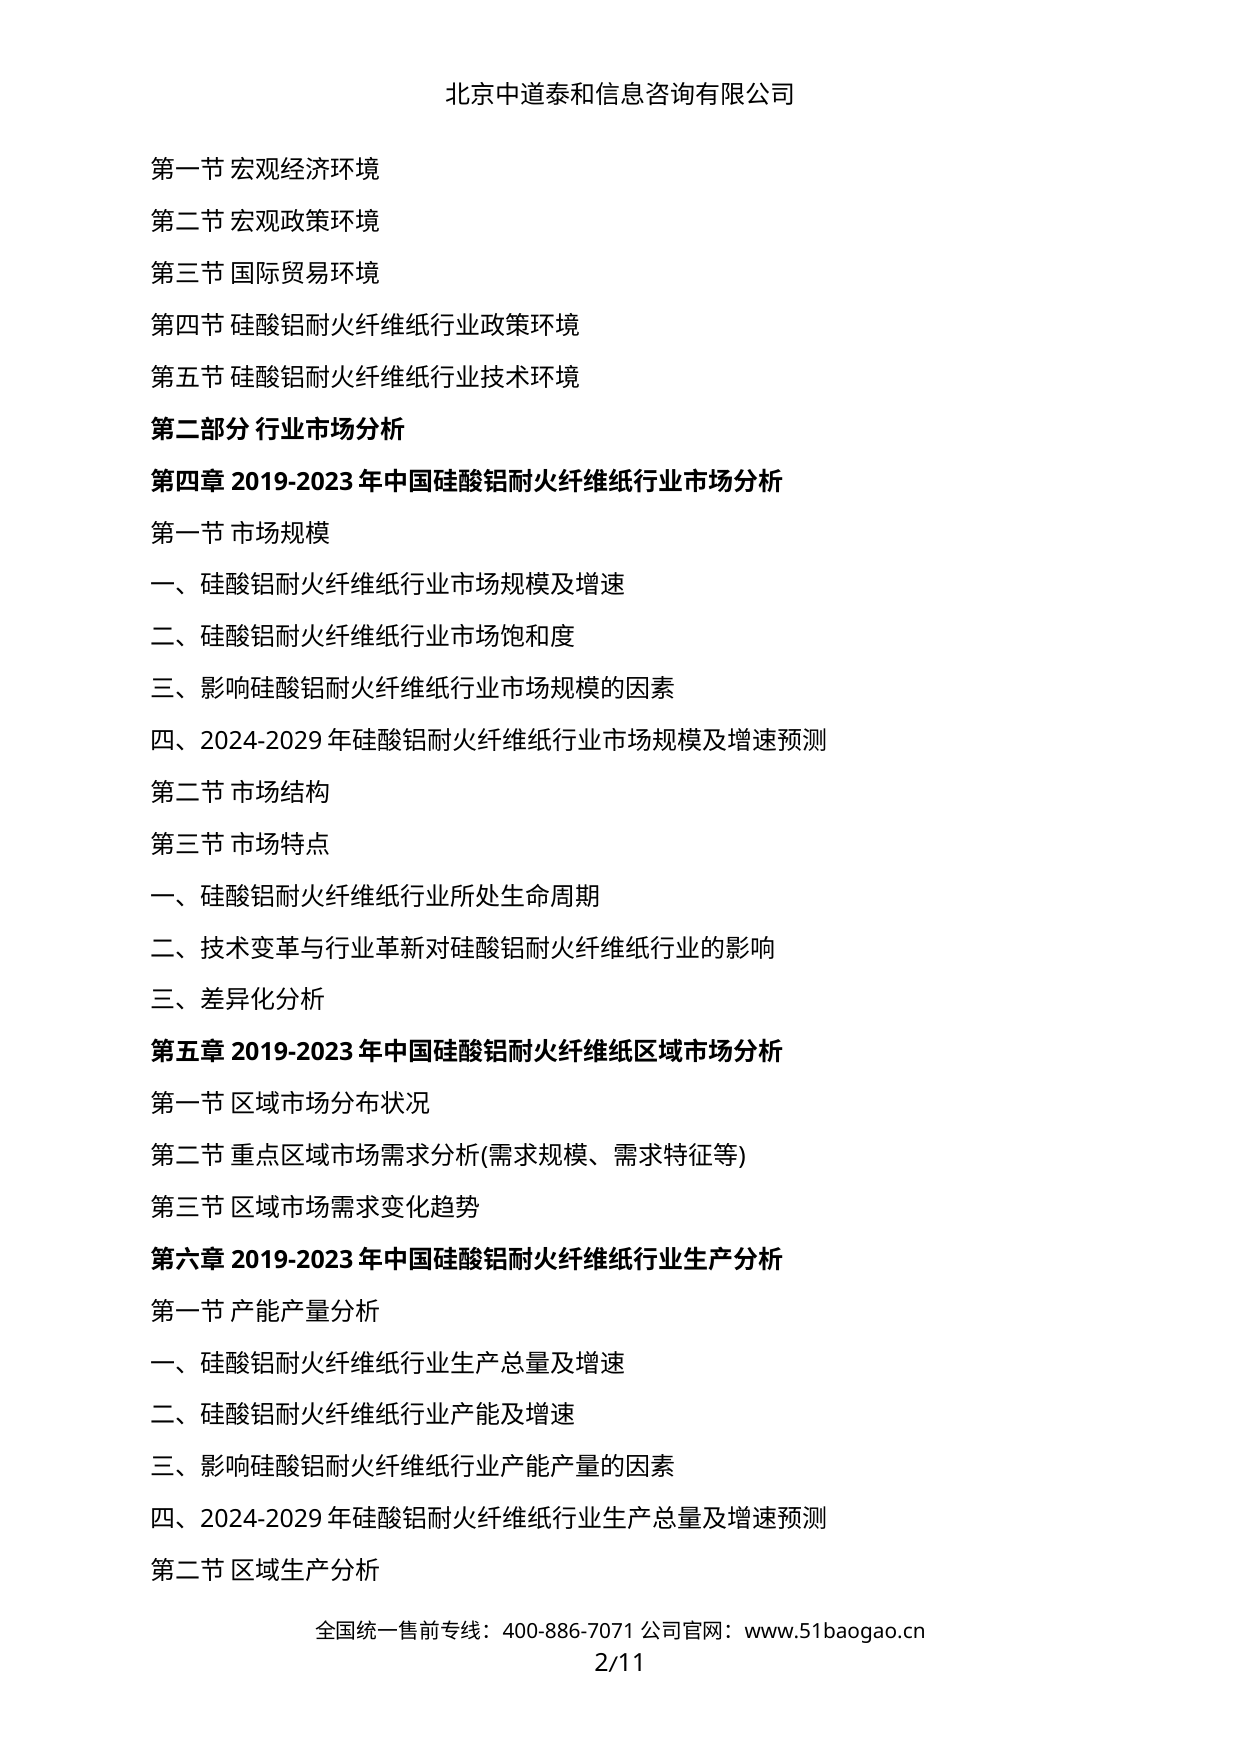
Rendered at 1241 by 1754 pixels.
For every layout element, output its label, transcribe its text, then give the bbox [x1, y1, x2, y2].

text 四、2024-2029年硅酸铝耐火纤维纸行业生产总量及增速预测 [150, 1499, 1090, 1535]
text 第二节 市场结构 [150, 772, 1090, 809]
text 第六章 2019-2023年中国硅酸铝耐火纤维纸行业生产分析 [150, 1239, 1090, 1276]
text 三、影响硅酸铝耐火纤维纸行业市场规模的因素 [150, 669, 1090, 705]
text 第五节 硅酸铝耐火纤维纸行业技术环境 [150, 357, 1090, 394]
text 第三节 国际贸易环境 [150, 254, 1090, 290]
text 二、硅酸铝耐火纤维纸行业市场饱和度 [150, 617, 1090, 653]
text 第四节 硅酸铝耐火纤维纸行业政策环境 [150, 306, 1090, 342]
text 第五章 2019-2023年中国硅酸铝耐火纤维纸区域市场分析 [150, 1032, 1090, 1068]
text 第二节 区域生产分析 [150, 1551, 1090, 1587]
text 第二部分 行业市场分析 [150, 409, 1090, 446]
text 三、影响硅酸铝耐火纤维纸行业产能产量的因素 [150, 1447, 1090, 1483]
text 一、硅酸铝耐火纤维纸行业所处生命周期 [150, 876, 1090, 912]
text 第二节 重点区域市场需求分析(需求规模、需求特征等) [150, 1136, 1090, 1172]
text 第一节 区域市场分布状况 [150, 1084, 1090, 1120]
text 一、硅酸铝耐火纤维纸行业市场规模及增速 [150, 565, 1090, 601]
text 三、差异化分析 [150, 980, 1090, 1016]
text 第一节 市场规模 [150, 513, 1090, 549]
text 二、硅酸铝耐火纤维纸行业产能及增速 [150, 1395, 1090, 1431]
text 第一节 宏观经济环境 [150, 150, 1090, 186]
text 一、硅酸铝耐火纤维纸行业生产总量及增速 [150, 1343, 1090, 1379]
text 第三节 市场特点 [150, 824, 1090, 861]
text 第一节 产能产量分析 [150, 1291, 1090, 1327]
text 第三节 区域市场需求变化趋势 [150, 1187, 1090, 1224]
text 四、2024-2029年硅酸铝耐火纤维纸行业市场规模及增速预测 [150, 721, 1090, 757]
text 第二节 宏观政策环境 [150, 202, 1090, 238]
text 二、技术变革与行业革新对硅酸铝耐火纤维纸行业的影响 [150, 928, 1090, 964]
text 第四章 2019-2023年中国硅酸铝耐火纤维纸行业市场分析 [150, 461, 1090, 497]
